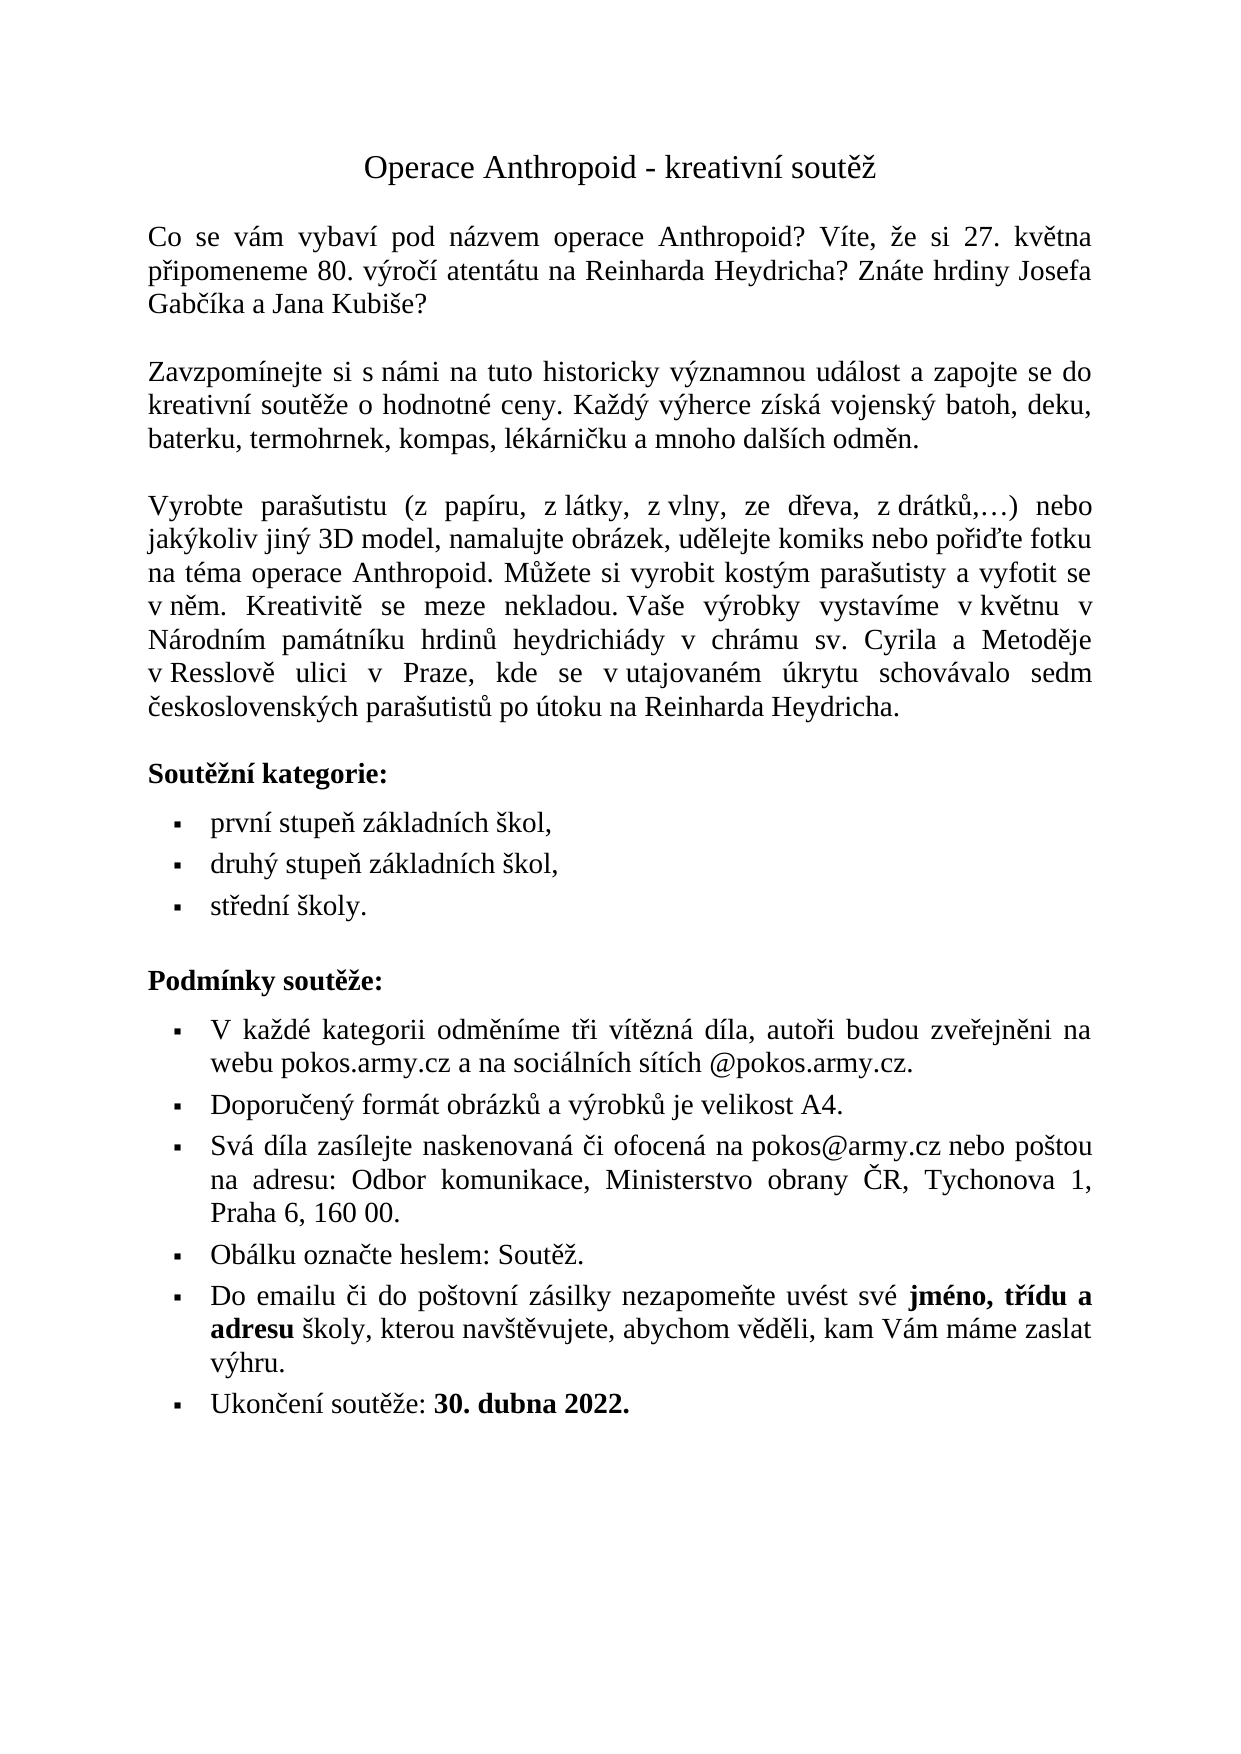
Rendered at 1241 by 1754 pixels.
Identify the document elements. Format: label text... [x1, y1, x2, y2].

list první stupeň základních škol, [173, 805, 1093, 839]
text Zavzpomínejte si s námi na tuto historicky významnou událost a zapojte se do kreativní soutěže o hodnotné ceny. Každý výherce získá vojenský batoh, deku, baterku, termohrnek, kompas, lékárničku a mnoho dalších odměn. [148, 354, 1093, 454]
list střední školy. [173, 888, 1093, 922]
text Operace Anthropoid - kreativní soutěž [148, 148, 1093, 186]
list Doporučený formát obrázků a výrobků je velikost A4. [173, 1087, 1093, 1121]
list Ukončení soutěže: 30. dubna 2022. [173, 1387, 1093, 1420]
text Soutěžní kategorie: [148, 756, 1093, 790]
list V každé kategorii odměníme tři vítězná díla, autoři budou zveřejněni na webu pokos.army.cz a na sociálních sítích @pokos.army.cz. [173, 1012, 1093, 1079]
list Do emailu či do poštovní zásilky nezapomeňte uvést své jméno, třídu a adresu školy, kterou navštěvujete, abychom věděli, kam Vám máme zaslat výhru. [173, 1278, 1093, 1379]
list druhý stupeň základních škol, [173, 847, 1093, 880]
text Vyrobte parašutistu (z papíru, z látky, z vlny, ze dřeva, z drátků,…) nebo jakýkoliv jiný 3D model, namalujte obrázek, udělejte komiks nebo pořiďte fotku na téma operace Anthropoid. Můžete si vyrobit kostým parašutisty a vyfotit se v něm. Kreativitě se meze nekladou. Vaše výrobky vystavíme v květnu v Národním památníku hrdinů heydrichiády v chrámu sv. Cyrila a Metoděje v Resslově ulici v Praze, kde se v utajovaném úkrytu schovávalo sedm československých parašutistů po útoku na Reinharda Heydricha. [148, 488, 1093, 723]
text Co se vám vybaví pod názvem operace Anthropoid? Víte, že si 27. května připomeneme 80. výročí atentátu na Reinharda Heydricha? Znáte hrdiny Josefa Gabčíka a Jana Kubiše? [148, 219, 1093, 320]
list Svá díla zasílejte naskenovaná či ofocená na pokos@army.cz nebo poštou na adresu: Odbor komunikace, Ministerstvo obrany ČR, Tychonova 1, Praha 6, 160 00. [173, 1128, 1093, 1229]
text Podmínky soutěže: [148, 963, 1093, 996]
list Obálku označte heslem: Soutěž. [173, 1237, 1093, 1270]
